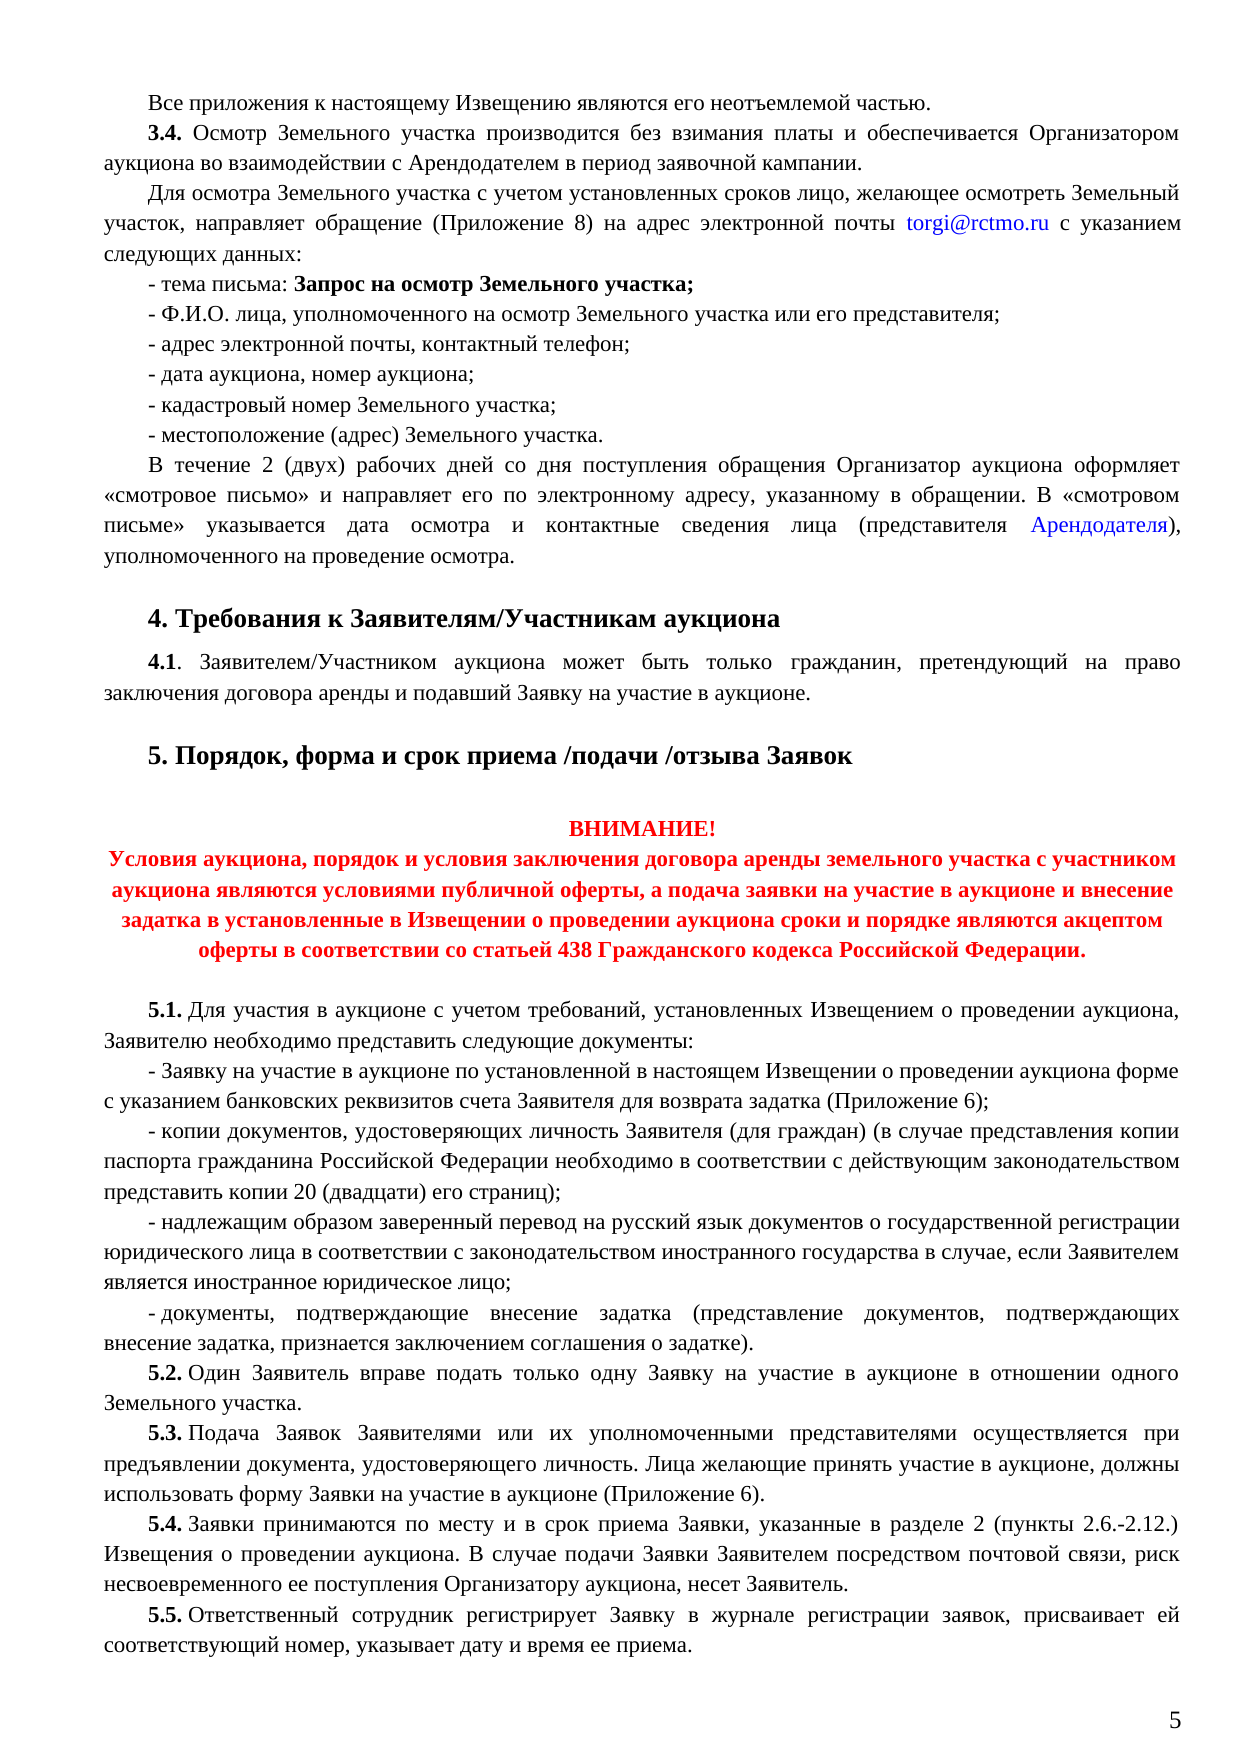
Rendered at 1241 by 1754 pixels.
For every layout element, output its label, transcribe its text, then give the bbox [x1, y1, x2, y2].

text 5.5. Ответственный сотрудник регистрирует Заявку в журнале регистрации заявок, присваивает ей соответствующий номер, указывает дату и время ее приема. [103, 1601, 1181, 1657]
text - тема письма: Запрос на осмотр Земельного участка; [148, 270, 1181, 296]
text - адрес электронной почты, контактный телефон; [148, 330, 1181, 357]
text - местоположение (адрес) Земельного участка. [148, 421, 1181, 447]
text 5.1. Для участия в аукционе с учетом требований, установленных Извещением о проведении аукциона, Заявителю необходимо представить следующие документы: [103, 997, 1181, 1053]
text 3.4. Осмотр Земельного участка производится без взимания платы и обеспечивается Организатором аукциона во взаимодействии с Арендодателем в период заявочной кампании. [103, 119, 1181, 175]
subtitle 4. Требования к Заявителям/Участникам аукциона [148, 602, 1181, 633]
subtitle 5. Порядок, форма и срок приема /подачи /отзыва Заявок [148, 739, 1181, 770]
text - кадастровый номер Земельного участка; [148, 391, 1181, 417]
text 4.1. Заявителем/Участником аукциона может быть только гражданин, претендующий на право заключения договора аренды и подавший Заявку на участие в аукционе. [103, 648, 1181, 705]
text Все приложения к настоящему Извещению являются его неотъемлемой частью. [103, 89, 1181, 115]
text ВНИМАНИЕ! [103, 815, 1181, 842]
text - Ф.И.О. лица, уполномоченного на осмотр Земельного участка или его представителя; [148, 300, 1181, 326]
text - копии документов, удостоверяющих личность Заявителя (для граждан) (в случае представления копии паспорта гражданина Российской Федерации необходимо в соответствии с действующим законодательством представить копии 20 (двадцати) его страниц); [103, 1117, 1181, 1204]
text 5.2. Один Заявитель вправе подать только одну Заявку на участие в аукционе в отношении одного Земельного участка. [103, 1359, 1181, 1416]
text - Заявку на участие в аукционе по установленной в настоящем Извещении о проведении аукциона форме с указанием банковских реквизитов счета Заявителя для возврата задатка (Приложение 6); [103, 1057, 1181, 1113]
text 5.3. Подача Заявок Заявителями или их уполномоченными представителями осуществляется при предъявлении документа, удостоверяющего личность. Лица желающие принять участие в аукционе, должны использовать форму Заявки на участие в аукционе (Приложение 6). [103, 1419, 1181, 1506]
text Условия аукциона, порядок и условия заключения договора аренды земельного участка с участником аукциона являются условиями публичной оферты, а подача заявки на участие в аукционе и внесение задатка в установленные в Извещении о проведении аукциона сроки и порядке являются акцептом оферты в соответствии со статьей 438 Гражданского кодекса Российской Федерации. [103, 846, 1181, 962]
text 5.4. Заявки принимаются по месту и в срок приема Заявки, указанные в разделе 2 (пункты 2.6.-2.12.) Извещения о проведении аукциона. В случае подачи Заявки Заявителем посредством почтовой связи, риск несвоевременного ее поступления Организатору аукциона, несет Заявитель. [103, 1510, 1181, 1597]
text Для осмотра Земельного участка с учетом установленных сроков лицо, желающее осмотреть Земельный участок, направляет обращение (Приложение 8) на адрес электронной почты torgi@rctmo.ru с указанием следующих данных: [103, 179, 1181, 266]
text - дата аукциона, номер аукциона; [148, 361, 1181, 387]
text В течение 2 (двух) рабочих дней со дня поступления обращения Организатор аукциона оформляет «смотровое письмо» и направляет его по электронному адресу, указанному в обращении. В «смотровом письме» указывается дата осмотра и контактные сведения лица (представителя Арендодателя), уполномоченного на проведение осмотра. [103, 451, 1181, 568]
text - надлежащим образом заверенный перевод на русский язык документов о государственной регистрации юридического лица в соответствии с законодательством иностранного государства в случае, если Заявителем является иностранное юридическое лицо; [103, 1208, 1181, 1295]
text - документы, подтверждающие внесение задатка (представление документов, подтверждающих внесение задатка, признается заключением соглашения о задатке). [103, 1299, 1181, 1355]
